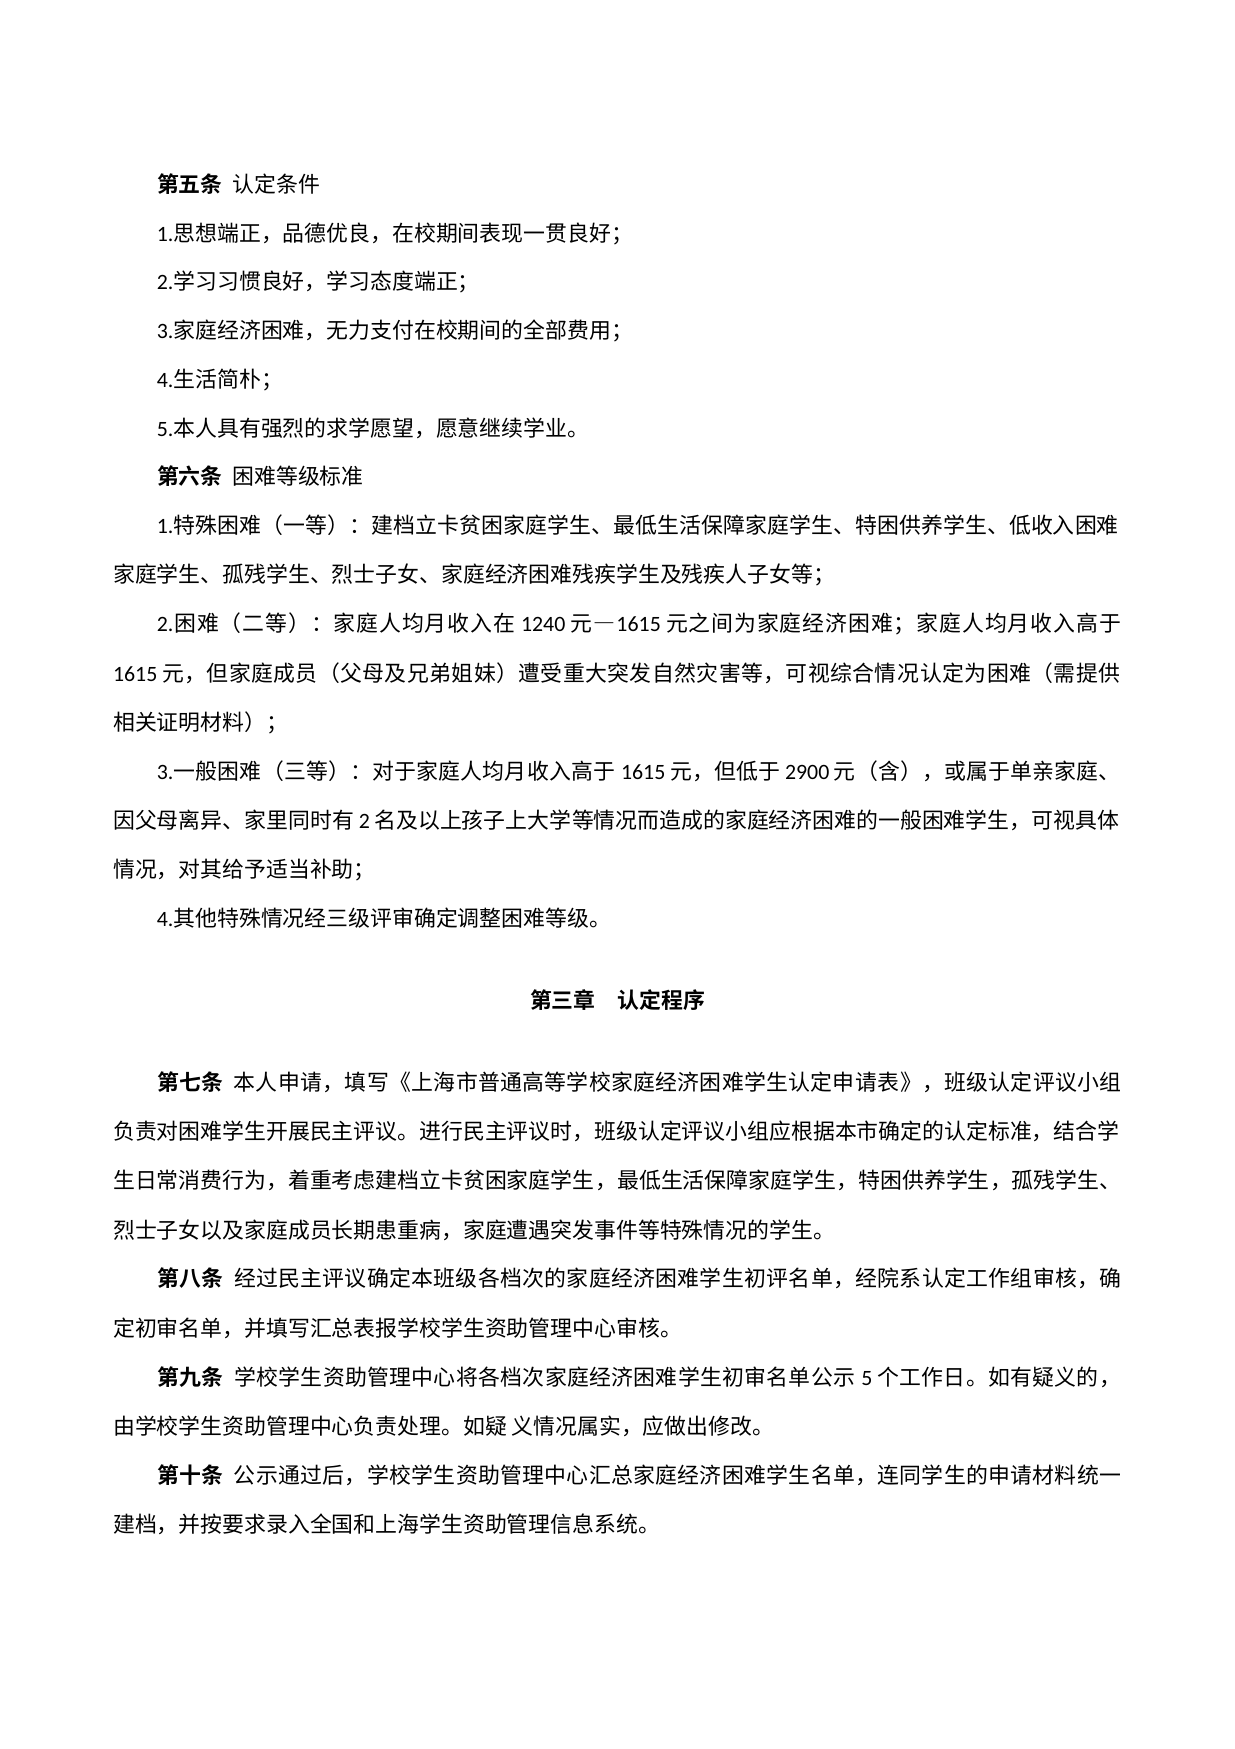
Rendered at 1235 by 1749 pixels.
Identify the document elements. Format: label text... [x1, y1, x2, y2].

text 第七条 本人申请，填写《上海市普通高等学校家庭经济困难学生认定申请表》，班级认定评议小组负责对困难学生开展民主评议。进行民主评议时，班级认定评议小组应根据本市确定的认定标准，结合学生日常消费行为，着重考虑建档立卡贫困家庭学生，最低生活保障家庭学生，特困供养学生，孤残学生、烈士子女以及家庭成员长期患重病，家庭遭遇突发事件等特殊情况的学生。 [113, 1064, 1121, 1245]
text 第八条 经过民主评议确定本班级各档次的家庭经济困难学生初评名单，经院系认定工作组审核，确定初审名单，并填写汇总表报学校学生资助管理中心审核。 [113, 1261, 1121, 1343]
text 4.其他特殊情况经三级评审确定调整困难等级。 [113, 901, 1121, 933]
text 第九条 学校学生资助管理中心将各档次家庭经济困难学生初审名单公示5个工作日。如有疑义的，由学校学生资助管理中心负责处理。如疑 义情况属实，应做出修改。 [113, 1359, 1121, 1441]
list 认定程序 [113, 982, 1121, 1015]
text 2.学习习惯良好，学习态度端正； [113, 264, 1121, 297]
text 1.特殊困难（一等）：建档立卡贫困家庭学生、最低生活保障家庭学生、特困供养学生、低收入困难家庭学生、孤残学生、烈士子女、家庭经济困难残疾学生及残疾人子女等； [113, 507, 1121, 590]
text 3.家庭经济困难，无力支付在校期间的全部费用； [113, 312, 1121, 345]
text 第六条 困难等级标准 [113, 459, 1121, 492]
text 4.生活简朴； [113, 361, 1121, 394]
text 第五条 认定条件 [113, 166, 1121, 199]
text 1.思想端正，品德优良，在校期间表现一贯良好； [113, 215, 1121, 248]
text 5.本人具有强烈的求学愿望，愿意继续学业。 [113, 410, 1121, 443]
text 2.困难（二等）：家庭人均月收入在1240元—1615元之间为家庭经济困难；家庭人均月收入高于1615元，但家庭成员（父母及兄弟姐妹）遭受重大突发自然灾害等，可视综合情况认定为困难（需提供相关证明材料）； [113, 606, 1121, 737]
text 3.一般困难（三等）：对于家庭人均月收入高于1615元，但低于2900元（含），或属于单亲家庭、因父母离异、家里同时有2名及以上孩子上大学等情况而造成的家庭经济困难的一般困难学生，可视具体情况，对其给予适当补助； [113, 753, 1121, 885]
text 第十条 公示通过后，学校学生资助管理中心汇总家庭经济困难学生名单，连同学生的申请材料统一建档，并按要求录入全国和上海学生资助管理信息系统。 [113, 1457, 1121, 1539]
